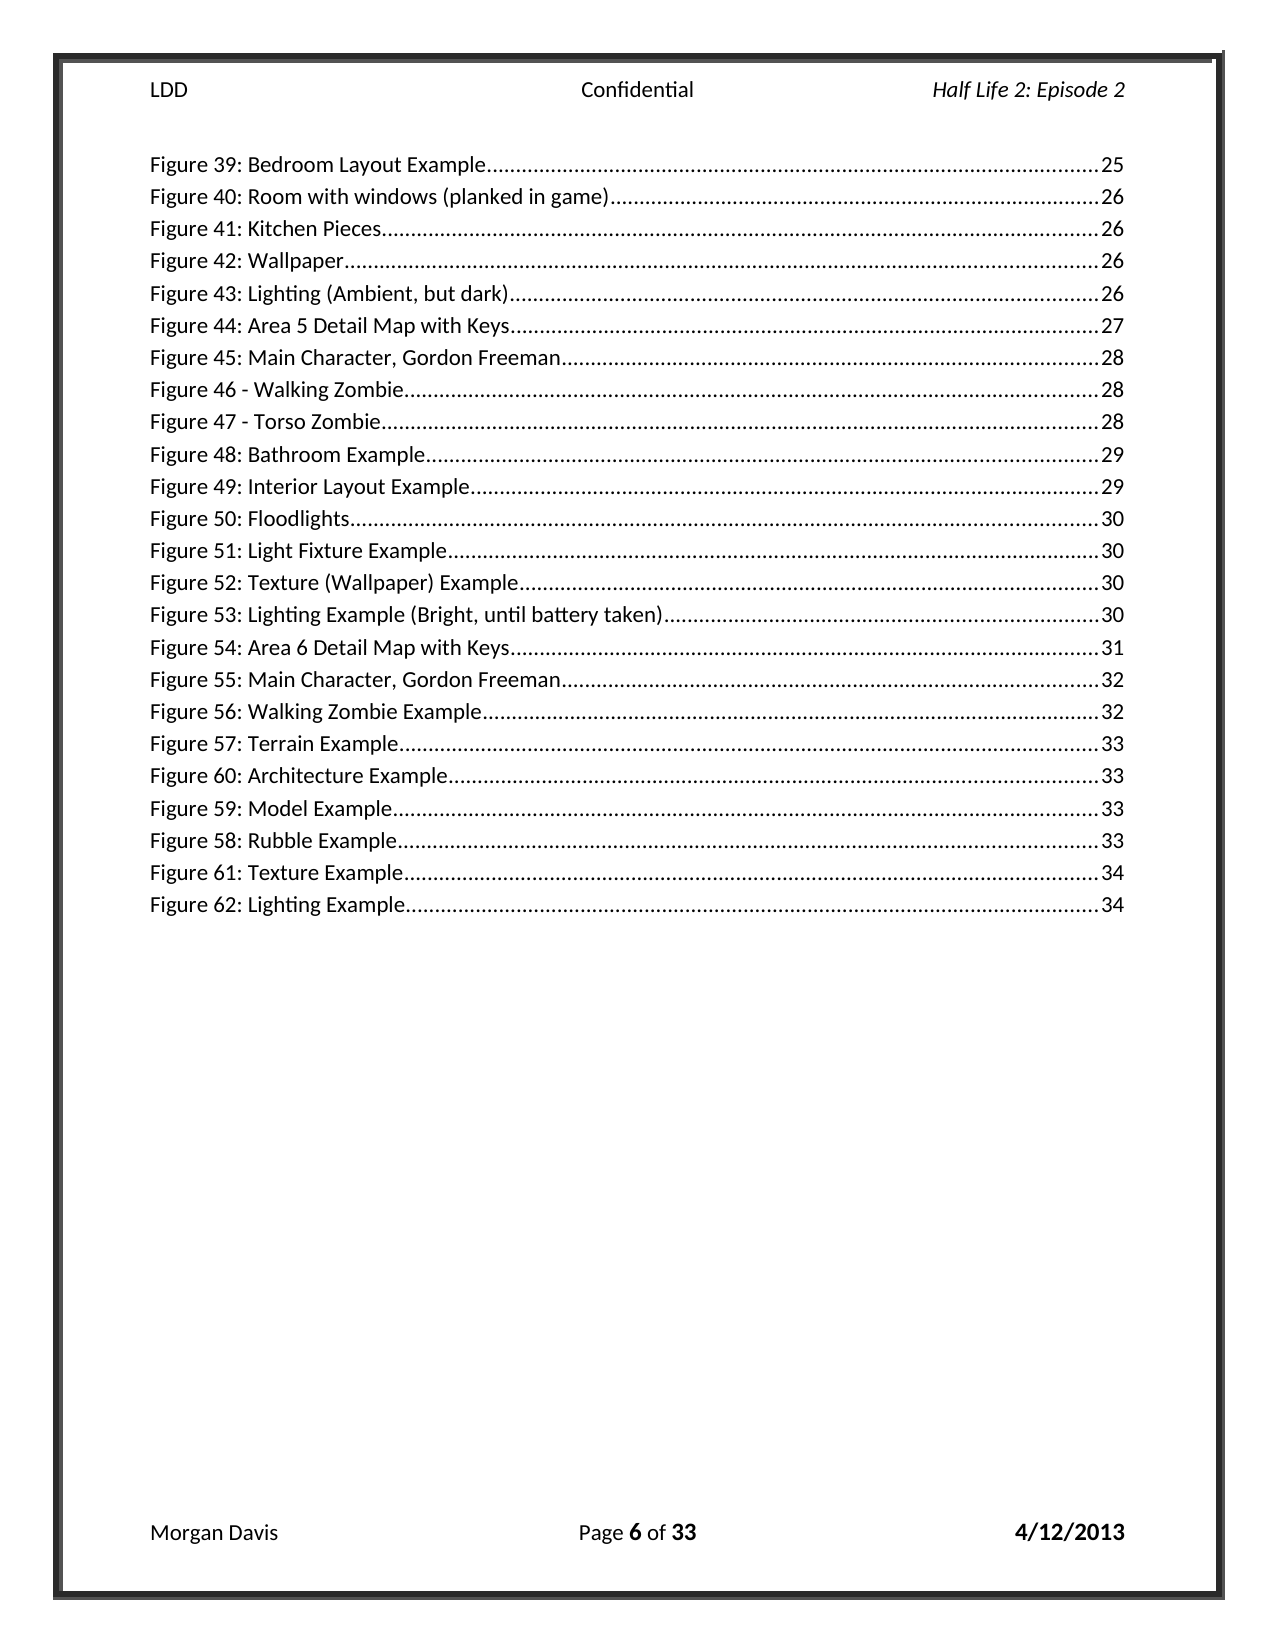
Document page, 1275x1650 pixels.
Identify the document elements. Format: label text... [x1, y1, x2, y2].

text Figure 49: Interior Layout Example 29 [150, 472, 1125, 500]
text Figure 47 - Torso Zombie 28 [150, 407, 1125, 436]
text Figure 53: Lighting Example (Bright, until battery taken) 30 [150, 601, 1125, 629]
text Figure 54: Area 6 Detail Map with Keys 31 [150, 633, 1125, 661]
text Figure 55: Main Character, Gordon Freeman 32 [150, 665, 1125, 693]
text Figure 48: Bathroom Example 29 [150, 440, 1125, 468]
text Figure 50: Floodlights 30 [150, 504, 1125, 532]
text Figure 62: Lighting Example 34 [150, 890, 1125, 918]
text Figure 43: Lighting (Ambient, but dark) 26 [150, 279, 1125, 307]
text Figure 57: Terrain Example 33 [150, 729, 1125, 757]
text Figure 51: Light Fixture Example 30 [150, 536, 1125, 564]
text Figure 58: Rubble Example 33 [150, 826, 1125, 854]
text Figure 59: Model Example 33 [150, 794, 1125, 822]
text Figure 52: Texture (Wallpaper) Example 30 [150, 568, 1125, 596]
text Figure 45: Main Character, Gordon Freeman 28 [150, 343, 1125, 371]
text Figure 56: Walking Zombie Example 32 [150, 697, 1125, 725]
text Figure 61: Texture Example 34 [150, 858, 1125, 886]
text Figure 41: Kitchen Pieces 26 [150, 214, 1125, 242]
text Figure 60: Architecture Example 33 [150, 762, 1125, 789]
text Figure 42: Wallpaper 26 [150, 247, 1125, 274]
text Figure 39: Bedroom Layout Example 25 [150, 150, 1125, 178]
text Figure 46 - Walking Zombie 28 [150, 375, 1125, 403]
text Figure 40: Room with windows (planked in game) 26 [150, 182, 1125, 210]
text Figure 44: Area 5 Detail Map with Keys 27 [150, 311, 1125, 339]
